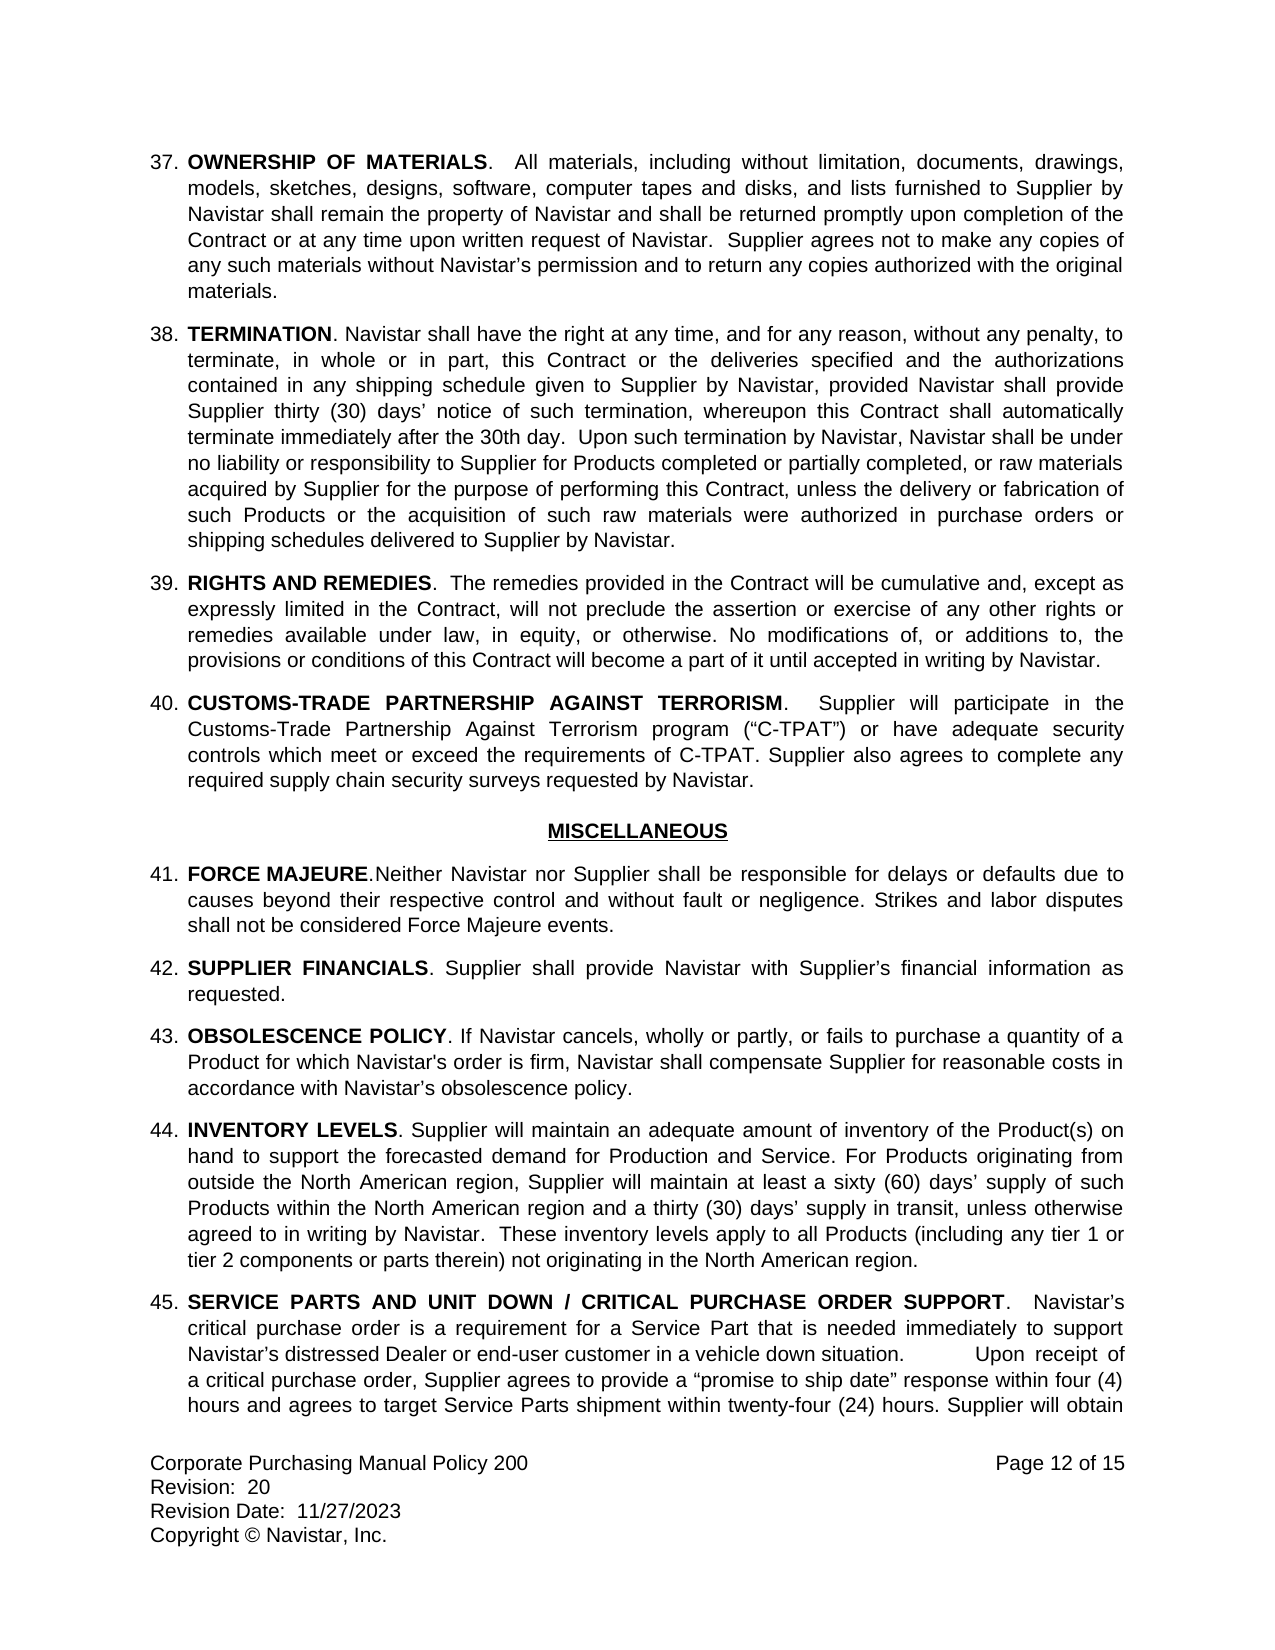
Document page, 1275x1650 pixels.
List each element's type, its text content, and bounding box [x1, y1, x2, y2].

list FORCE MAJEURE. Neither Navistar nor Supplier shall be responsible for delays or defaults due to causes beyond their respective control and without fault or negligence. Strikes and labor disputes shall not be considered Force Majeure events. [150, 862, 1125, 937]
list INVENTORY LEVELS. Supplier will maintain an adequate amount of inventory of the Product(s) on hand to support the forecasted demand for Production and Service. For Products originating from outside the North American region, Supplier will maintain at least a sixty (60) days’ supply of such Products within the North American region and a thirty (30) days’ supply in transit, unless otherwise agreed to in writing by Navistar. These inventory levels apply to all Products (including any tier 1 or tier 2 components or parts therein) not originating in the North American region. [150, 1118, 1125, 1271]
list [150, 1290, 1125, 1417]
list SUPPLIER FINANCIALS. Supplier shall provide Navistar with Supplier’s financial information as requested. [150, 956, 1125, 1006]
text MISCELLANEOUS [150, 819, 1125, 843]
list RIGHTS AND REMEDIES. The remedies provided in the Contract will be cumulative and, except as expressly limited in the Contract, will not preclude the assertion or exercise of any other rights or remedies available under law, in equity, or otherwise. No modifications of, or additions to, the provisions or conditions of this Contract will become a part of it until accepted in writing by Navistar. [150, 571, 1125, 672]
list OBSOLESCENCE POLICY. If Navistar cancels, wholly or partly, or fails to purchase a quantity of a Product for which Navistar's order is firm, Navistar shall compensate Supplier for reasonable costs in accordance with Navistar’s obsolescence policy. [150, 1024, 1125, 1100]
list CUSTOMS-TRADE PARTNERSHIP AGAINST TERRORISM. Supplier will participate in the Customs-Trade Partnership Against Terrorism program (“C-TPAT”) or have adequate security controls which meet or exceed the requirements of C-TPAT. Supplier also agrees to complete any required supply chain security surveys requested by Navistar. [150, 691, 1125, 792]
list TERMINATION. Navistar shall have the right at any time, and for any reason, without any penalty, to terminate, in whole or in part, this Contract or the deliveries specified and the authorizations contained in any shipping schedule given to Supplier by Navistar, provided Navistar shall provide Supplier thirty (30) days’ notice of such termination, whereupon this Contract shall automatically terminate immediately after the 30th day. Upon such termination by Navistar, Navistar shall be under no liability or responsibility to Supplier for Products completed or partially completed, or raw materials acquired by Supplier for the purpose of performing this Contract, unless the delivery or fabrication of such Products or the acquisition of such raw materials were authorized in purchase orders or shipping schedules delivered to Supplier by Navistar. [150, 322, 1125, 552]
list OWNERSHIP OF MATERIALS. All materials, including without limitation, documents, drawings, models, sketches, designs, software, computer tapes and disks, and lists furnished to Supplier by Navistar shall remain the property of Navistar and shall be returned promptly upon completion of the Contract or at any time upon written request of Navistar. Supplier agrees not to make any copies of any such materials without Navistar’s permission and to return any copies authorized with the original materials. [150, 150, 1125, 303]
